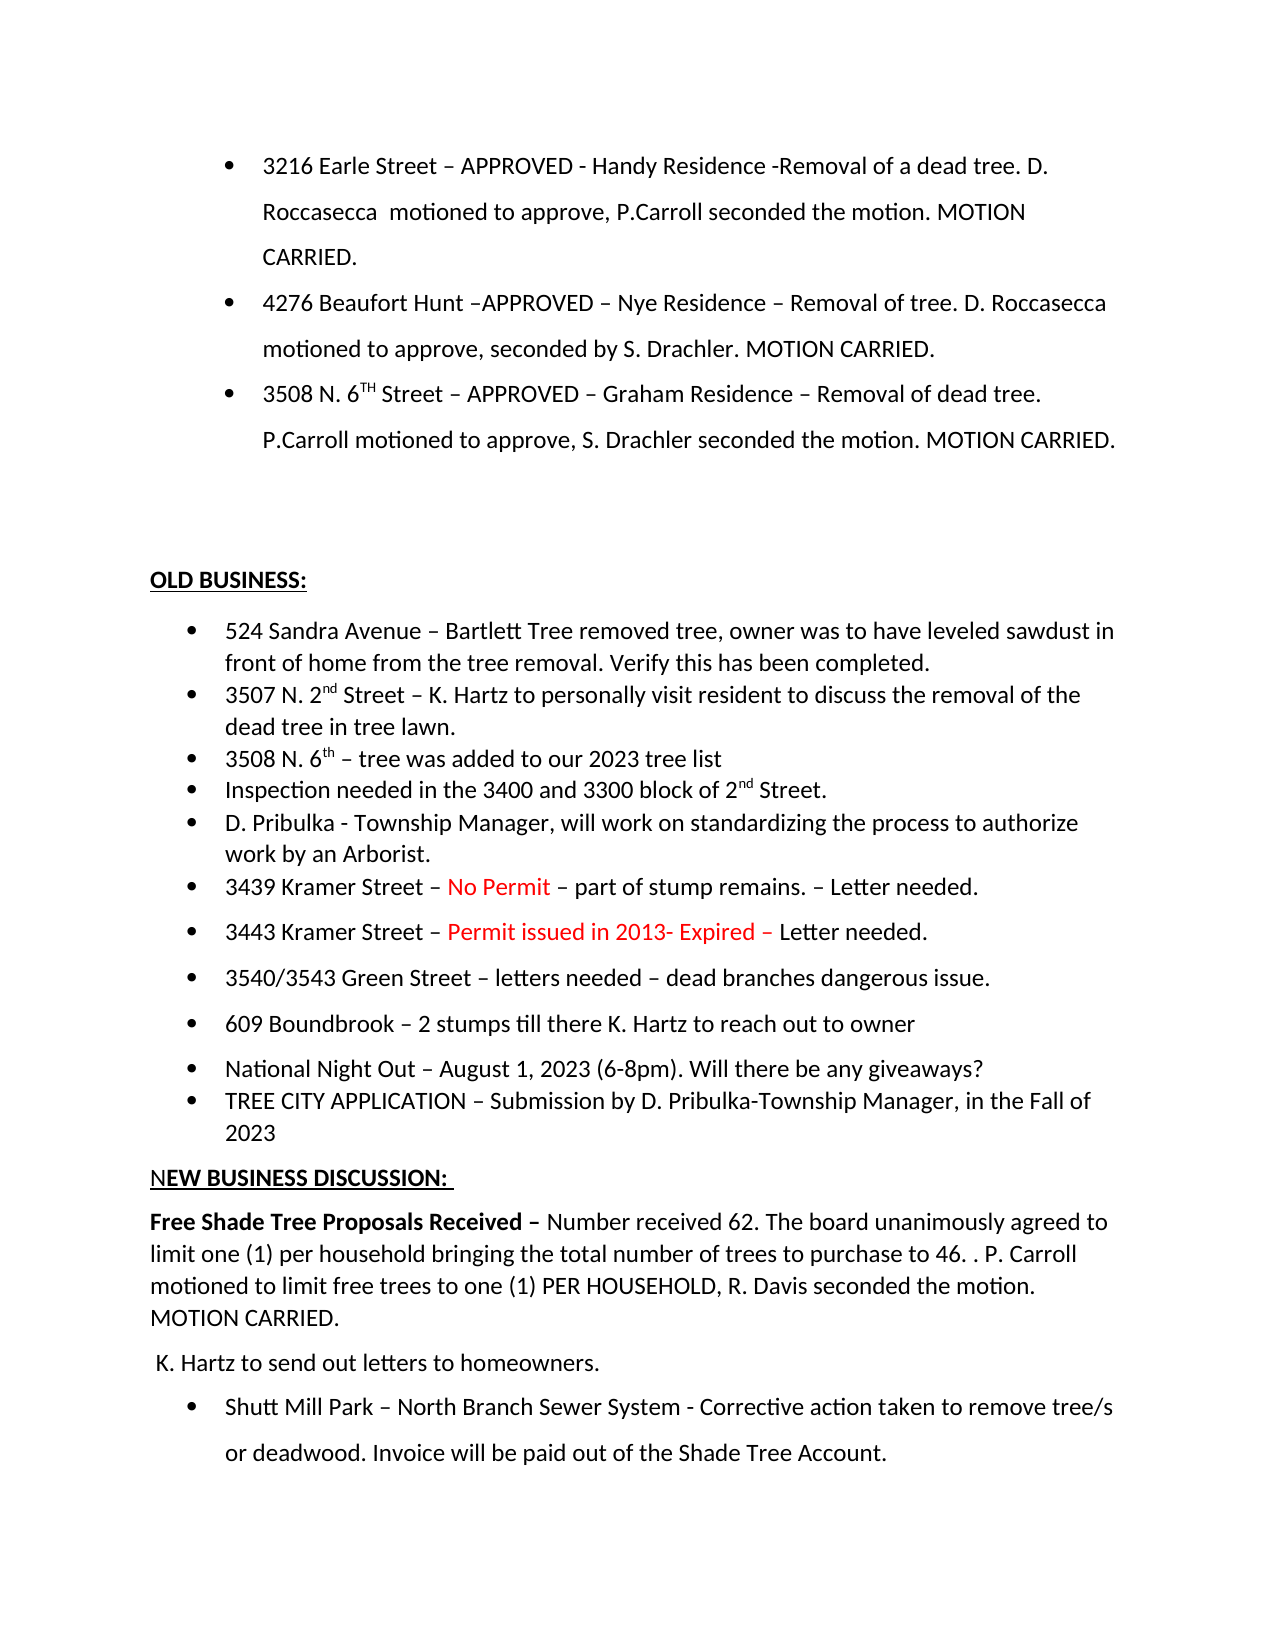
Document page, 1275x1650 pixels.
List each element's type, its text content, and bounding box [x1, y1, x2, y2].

list 3443 Kramer Street – Permit issued in 2013- Expired – Letter needed. [187, 916, 1125, 947]
text Free Shade Tree Proposals Received – Number received 62. The board unanimously agreed to limit one (1) per household bringing the total number of trees to purchase to 46. . P. Carroll motioned to limit free trees to one (1) PER HOUSEHOLD, R. Davis seconded the motion. MOTION CARRIED. [150, 1206, 1125, 1333]
list 4276 Beaufort Hunt –APPROVED – Nye Residence – Removal of tree. D. Roccasecca motioned to approve, seconded by S. Drachler. MOTION CARRIED. [225, 287, 1125, 363]
text OLD BUSINESS: [150, 565, 1125, 595]
list TREE CITY APPLICATION – Submission by D. Pribulka-Township Manager, in the Fall of 2023 [187, 1086, 1125, 1148]
list D. Pribulka - Township Manager, will work on standardizing the process to authorize work by an Arborist. [187, 807, 1125, 869]
text K. Hartz to send out letters to homeowners. [150, 1347, 1125, 1377]
list 3540/3543 Green Street – letters needed – dead branches dangerous issue. [187, 962, 1125, 993]
list 3508 N. 6th – tree was added to our 2023 tree list [187, 743, 1125, 773]
list National Night Out – August 1, 2023 (6-8pm). Will there be any giveaways? [187, 1053, 1125, 1084]
list Shutt Mill Park – North Branch Sewer System - Corrective action taken to remove tree/s or deadwood. Invoice will be paid out of the Shade Tree Account. [187, 1391, 1125, 1468]
list 3507 N. 2nd Street – K. Hartz to personally visit resident to discuss the removal of the dead tree in tree lawn. [187, 679, 1125, 741]
list 3439 Kramer Street – No Permit – part of stump remains. – Letter needed. [187, 871, 1125, 901]
list 524 Sandra Avenue – Bartlett Tree removed tree, owner was to have leveled sawdust in front of home from the tree removal. Verify this has been completed. [187, 615, 1125, 677]
list 3508 N. 6TH Street – APPROVED – Graham Residence – Removal of dead tree. P.Carroll motioned to approve, S. Drachler seconded the motion. MOTION CARRIED. [225, 379, 1125, 455]
list 609 Boundbrook – 2 stumps till there K. Hartz to reach out to owner [187, 1008, 1125, 1038]
text NEW BUSINESS DISCUSSION: [150, 1162, 1125, 1192]
list 3216 Earle Street – APPROVED - Handy Residence -Removal of a dead tree. D. Roccasecca motioned to approve, P.Carroll seconded the motion. MOTION CARRIED. [225, 150, 1125, 272]
list Inspection needed in the 3400 and 3300 block of 2nd Street. [187, 775, 1125, 805]
